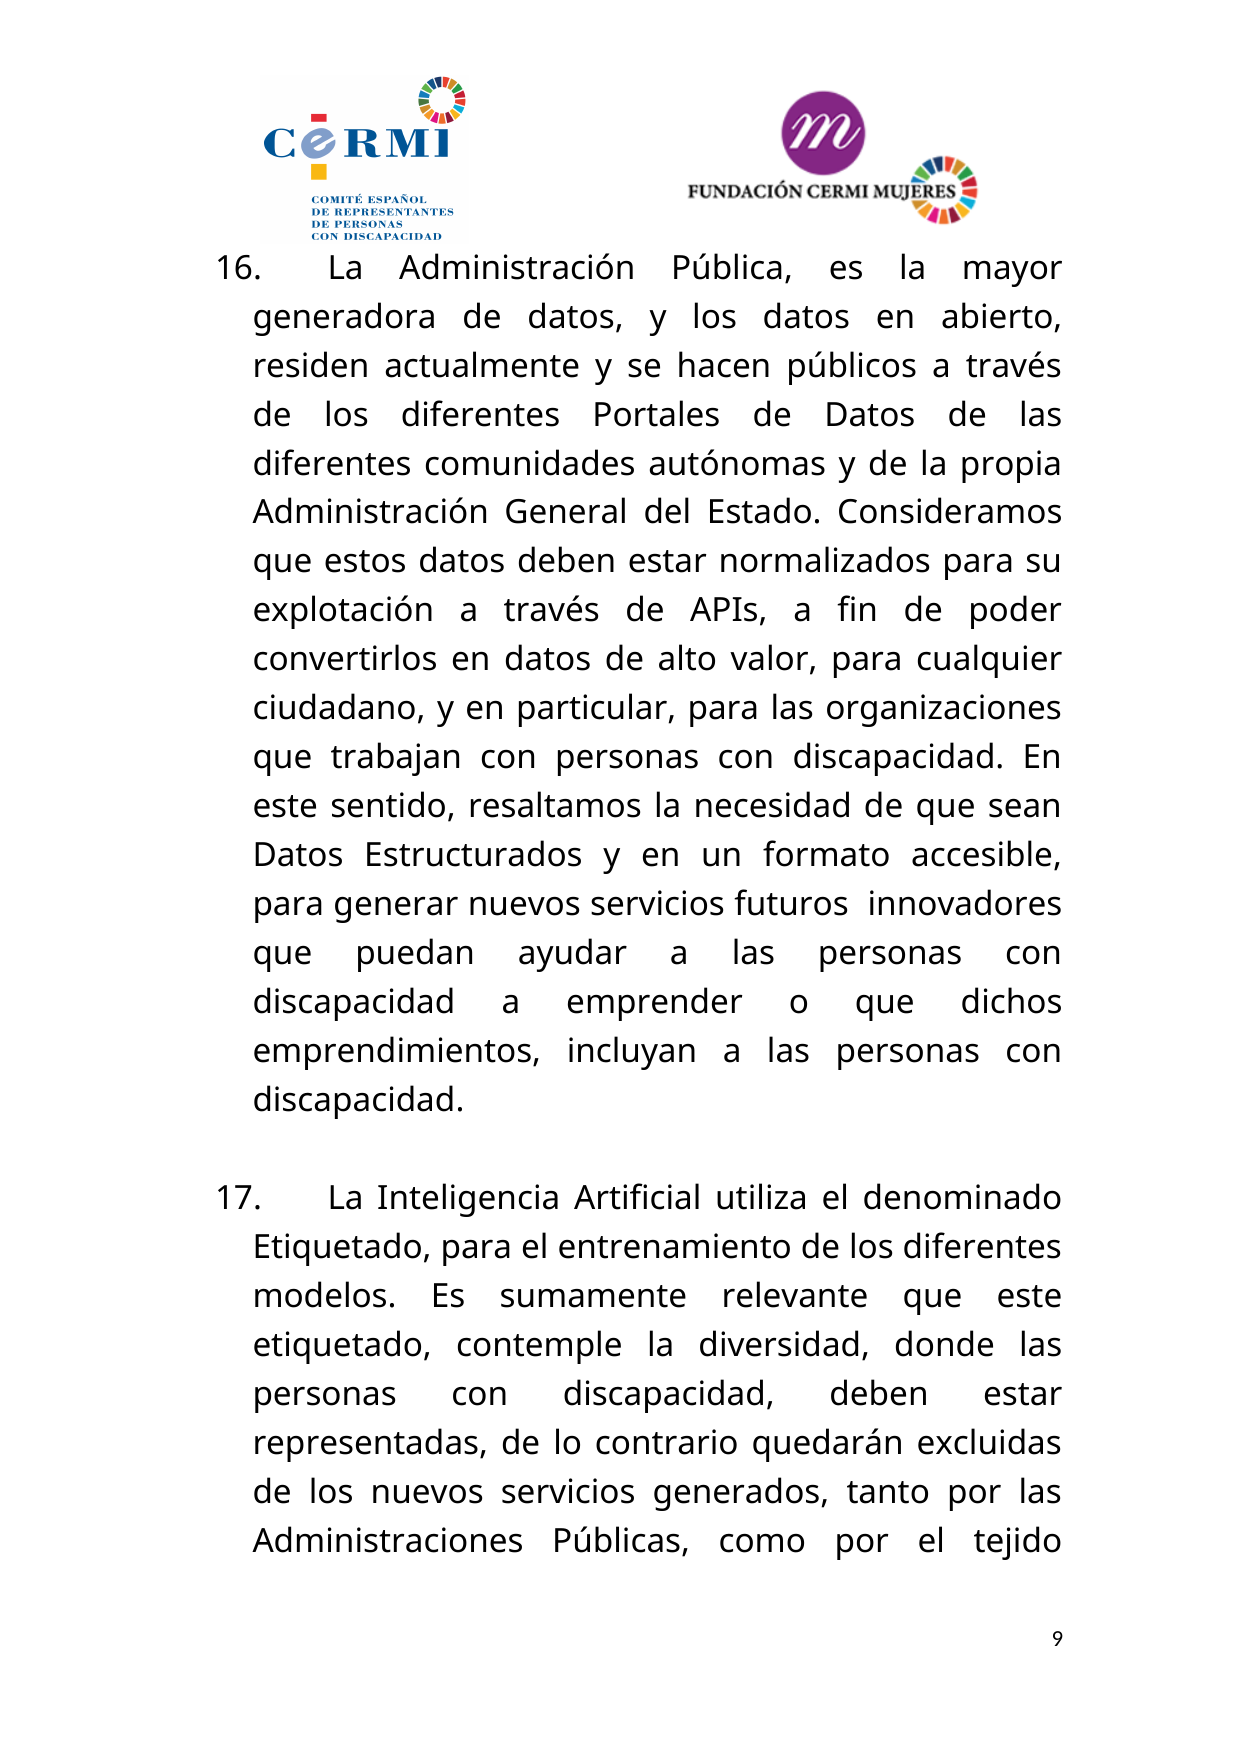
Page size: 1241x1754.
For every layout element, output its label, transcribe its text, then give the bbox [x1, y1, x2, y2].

picture [686, 73, 981, 244]
list La Administración Pública, es la mayor generadora de datos, y los datos en abierto, residen actualmente y se hacen públicos a través de los diferentes Portales de Datos de las diferentes comunidades autónomas y de la propia Administración General del Estado. Consideramos que estos datos deben estar normalizados para su explotación a través de APIs, a fin de poder convertirlos en datos de alto valor, para cualquier ciudadano, y en particular, para las organizaciones que trabajan con personas con discapacidad. En este sentido, resaltamos la necesidad de que sean Datos Estructurados y en un formato accesible, para generar nuevos servicios futuros innovadores que puedan ayudar a las personas con discapacidad a emprender o que dichos emprendimientos, incluyan a las personas con discapacidad. [215, 243, 1063, 1121]
picture [259, 75, 470, 244]
